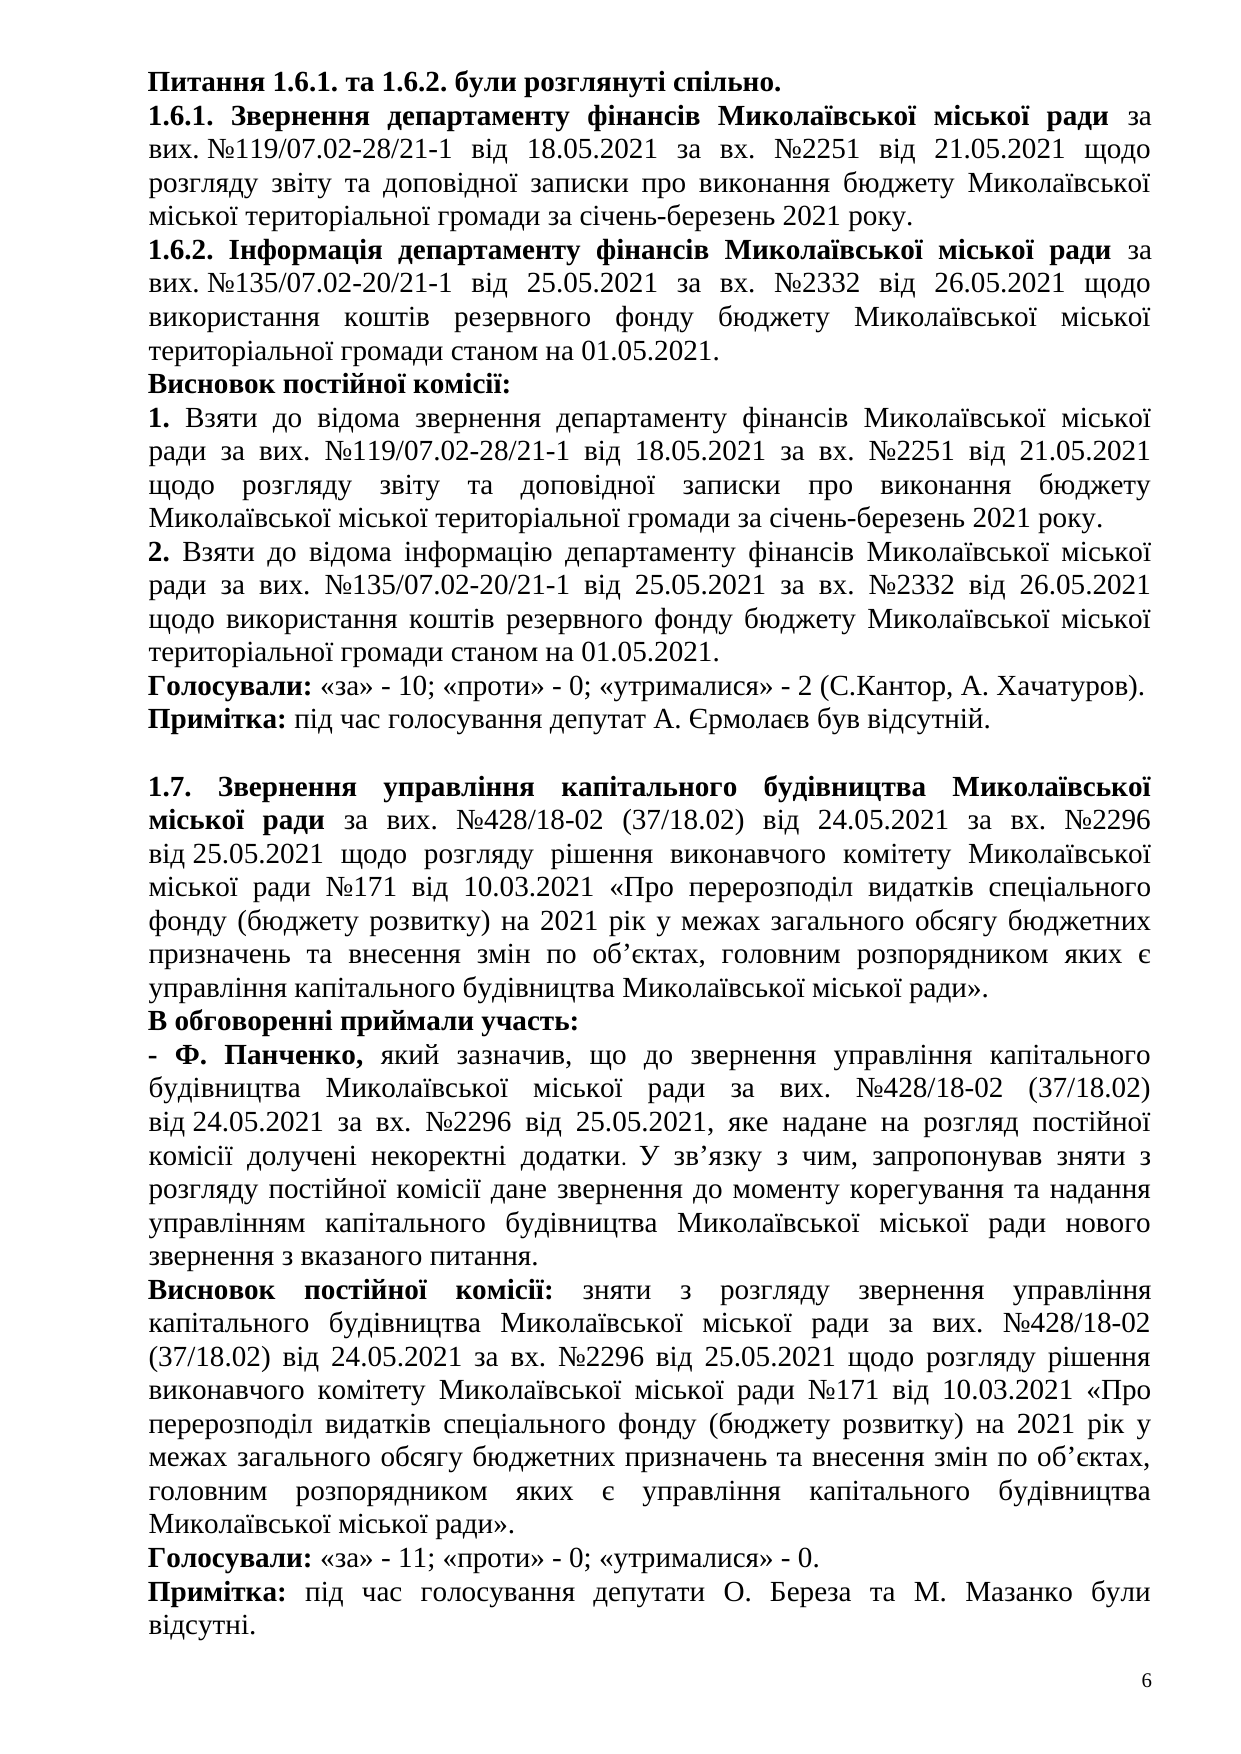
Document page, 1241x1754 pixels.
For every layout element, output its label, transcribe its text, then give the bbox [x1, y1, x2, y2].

text Примітка: під час голосування депутати О. Береза та М. Мазанко були відсутні. [148, 1574, 1152, 1641]
text Голосували: «за» - 11; «проти» - 0; «утрималися» - 0. [148, 1540, 1152, 1574]
text Висновок постійної комісії: зняти з розгляду звернення управління капітального будівництва Миколаївської міської ради за вих. №428/18-02 (37/18.02) від 24.05.2021 за вх. №2296 від 25.05.2021 щодо розгляду рішення виконавчого комітету Миколаївської міської ради №171 від 10.03.2021 «Про перерозподіл видатків спеціального фонду (бюджету розвитку) на 2021 рік у межах загального обсягу бюджетних призначень та внесення змін по об’єктах, головним розпорядником яких є управління капітального будівництва Миколаївської міської ради». [148, 1272, 1152, 1540]
text Висновок постійної комісії: [148, 366, 1152, 400]
text 1.6.1. Звернення департаменту фінансів Миколаївської міської ради за вих. №119/07.02-28/21-1 від 18.05.2021 за вх. №2251 від 21.05.2021 щодо розгляду звіту та доповідної записки про виконання бюджету Миколаївської міської територіальної громади за січень-березень 2021 року. [148, 98, 1152, 232]
text Питання 1.6.1. та 1.6.2. були розглянуті спільно. [147, 63, 1152, 98]
text Примітка: під час голосування депутат А. Єрмолаєв був відсутній. [148, 702, 1152, 735]
text 2. Взяти до відома інформацію департаменту фінансів Миколаївської міської ради за вих. №135/07.02-20/21-1 від 25.05.2021 за вх. №2332 від 26.05.2021 щодо використання коштів резервного фонду бюджету Миколаївської міської територіальної громади станом на 01.05.2021. [148, 534, 1152, 668]
text Голосували: «за» - 10; «проти» - 0; «утрималися» - 2 (С.Кантор, А. Хачатуров). [148, 668, 1152, 702]
text 1.7. Звернення управління капітального будівництва Миколаївської міської ради за вих. №428/18-02 (37/18.02) від 24.05.2021 за вх. №2296 від 25.05.2021 щодо розгляду рішення виконавчого комітету Миколаївської міської ради №171 від 10.03.2021 «Про перерозподіл видатків спеціального фонду (бюджету розвитку) на 2021 рік у межах загального обсягу бюджетних призначень та внесення змін по об’єктах, головним розпорядником яких є управління капітального будівництва Миколаївської міської ради». [148, 769, 1152, 1003]
text - Ф. Панченко, який зазначив, що до звернення управління капітального будівництва Миколаївської міської ради за вих. №428/18-02 (37/18.02) від 24.05.2021 за вх. №2296 від 25.05.2021, яке надане на розгляд постійної комісії долучені некоректні додатки. У зв’язку з чим, запропонував зняти з розгляду постійної комісії дане звернення до моменту корегування та надання управлінням капітального будівництва Миколаївської міської ради нового звернення з вказаного питання. [148, 1037, 1152, 1272]
text В обговоренні приймали участь: [148, 1003, 1152, 1037]
text 1. Взяти до відома звернення департаменту фінансів Миколаївської міської ради за вих. №119/07.02-28/21-1 від 18.05.2021 за вх. №2251 від 21.05.2021 щодо розгляду звіту та доповідної записки про виконання бюджету Миколаївської міської територіальної громади за січень-березень 2021 року. [148, 400, 1152, 534]
text 1.6.2. Інформація департаменту фінансів Миколаївської міської ради за вих. №135/07.02-20/21-1 від 25.05.2021 за вх. №2332 від 26.05.2021 щодо використання коштів резервного фонду бюджету Миколаївської міської територіальної громади станом на 01.05.2021. [148, 232, 1152, 366]
